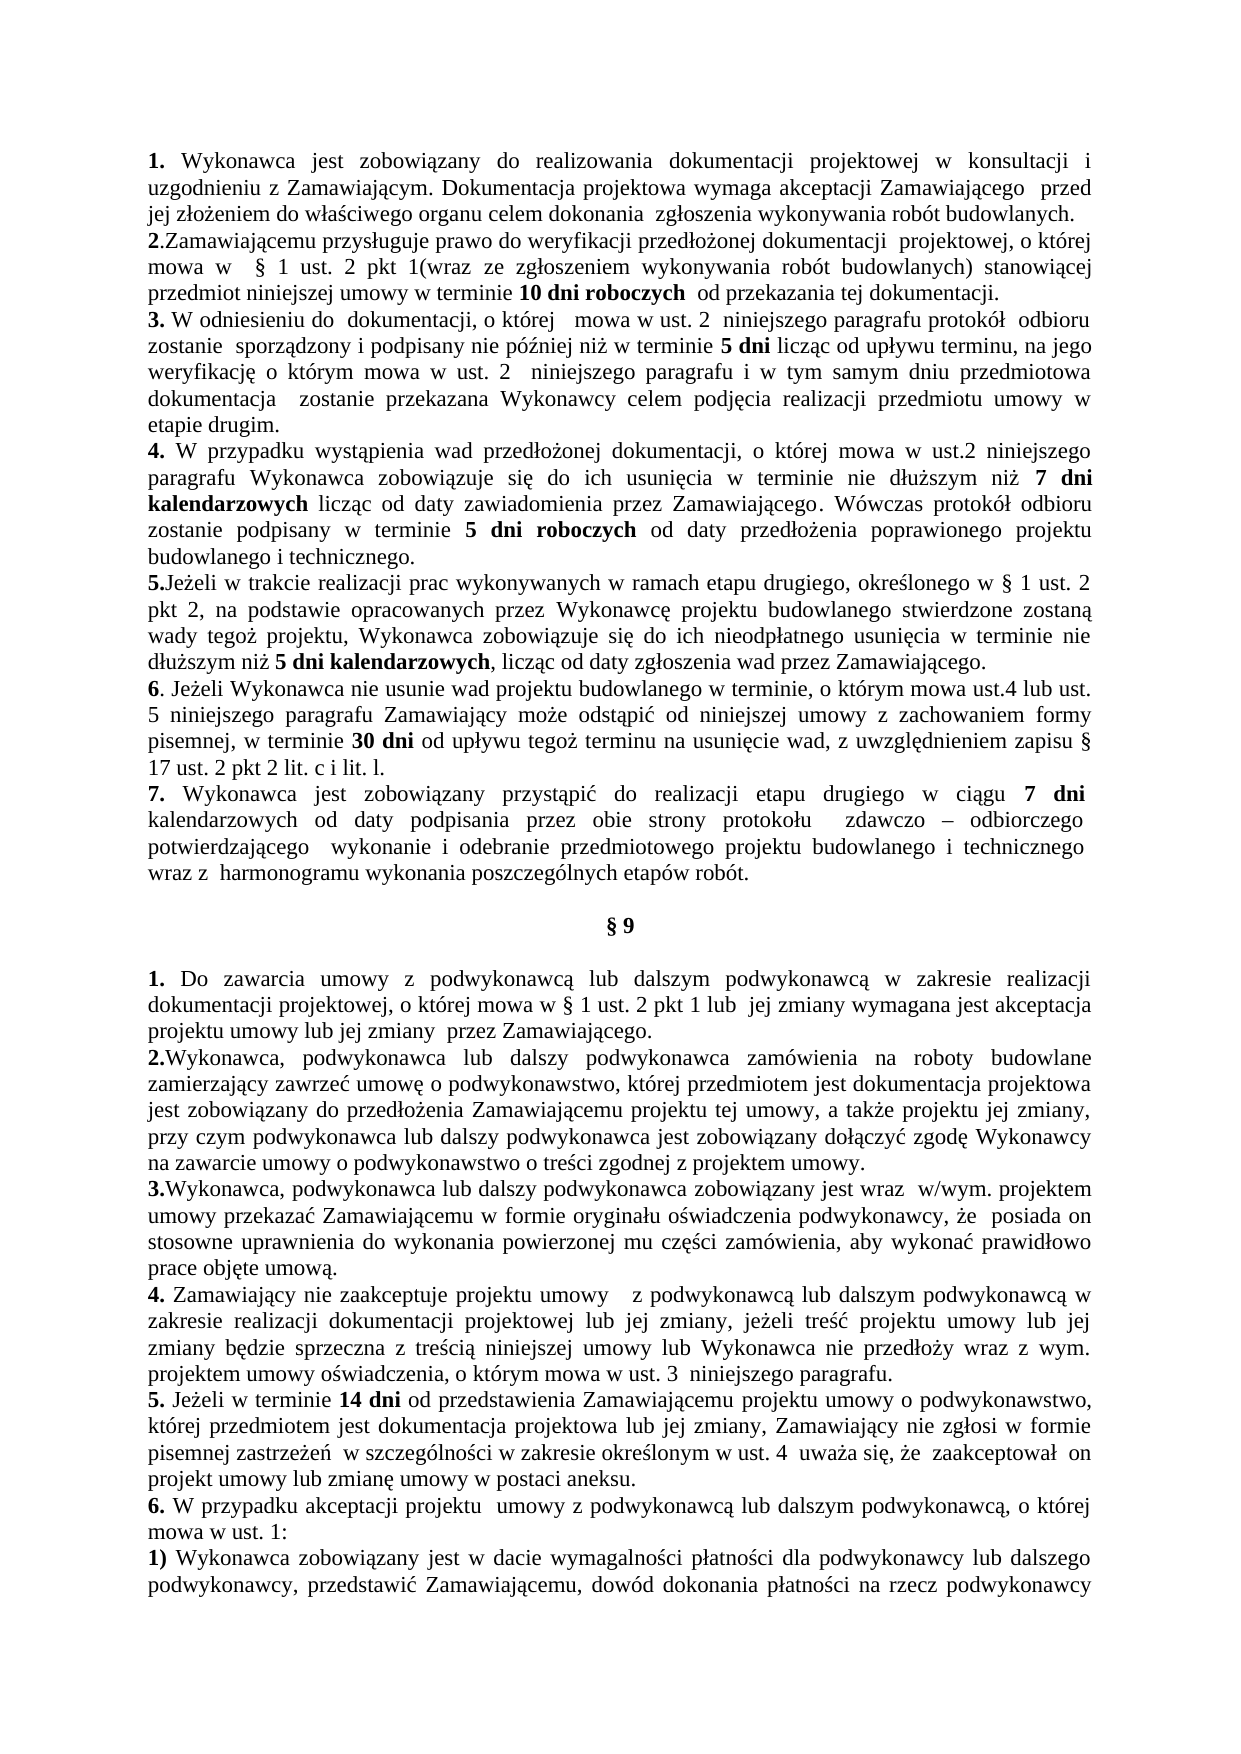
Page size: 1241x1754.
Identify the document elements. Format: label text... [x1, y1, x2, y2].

text 6. Jeżeli Wykonawca nie usunie wad projektu budowlanego w terminie, o którym mowa ust.4 lub ust. 5 niniejszego paragrafu Zamawiający może odstąpić od niniejszej umowy z zachowaniem formy pisemnej, w terminie 30 dni od upływu tegoż terminu na usunięcie wad, z uwzględnieniem zapisu § 17 ust. 2 pkt 2 lit. c i lit. l. [148, 675, 1093, 780]
text 1. Wykonawca jest zobowiązany do realizowania dokumentacji projektowej w konsultacji i uzgodnieniu z Zamawiającym. Dokumentacja projektowa wymaga akceptacji Zamawiającego przed jej złożeniem do właściwego organu celem dokonania zgłoszenia wykonywania robót budowlanych. [148, 148, 1093, 227]
text 1. Do zawarcia umowy z podwykonawcą lub dalszym podwykonawcą w zakresie realizacji dokumentacji projektowej, o której mowa w § 1 ust. 2 pkt 1 lub jej zmiany wymagana jest akceptacja projektu umowy lub jej zmiany przez Zamawiającego. [148, 964, 1093, 1044]
text 4. Zamawiający nie zaakceptuje projektu umowy z podwykonawcą lub dalszym podwykonawcą w zakresie realizacji dokumentacji projektowej lub jej zmiany, jeżeli treść projektu umowy lub jej zmiany będzie sprzeczna z treścią niniejszej umowy lub Wykonawca nie przedłoży wraz z wym. projektem umowy oświadczenia, o którym mowa w ust. 3 niniejszego paragrafu. [148, 1281, 1093, 1386]
text 2.Wykonawca, podwykonawca lub dalszy podwykonawca zamówienia na roboty budowlane zamierzający zawrzeć umowę o podwykonawstwo, której przedmiotem jest dokumentacja projektowa jest zobowiązany do przedłożenia Zamawiającemu projektu tej umowy, a także projektu jej zmiany, przy czym podwykonawca lub dalszy podwykonawca jest zobowiązany dołączyć zgodę Wykonawcy na zawarcie umowy o podwykonawstwo o treści zgodnej z projektem umowy. [148, 1044, 1093, 1175]
text 7. Wykonawca jest zobowiązany przystąpić do realizacji etapu drugiego w ciągu 7 dni kalendarzowych od daty podpisania przez obie strony protokołu zdawczo – odbiorczego potwierdzającego wykonanie i odebranie przedmiotowego projektu budowlanego i technicznego wraz z harmonogramu wykonania poszczególnych etapów robót. [148, 780, 1085, 886]
text 3. W odniesieniu do dokumentacji, o której mowa w ust. 2 niniejszego paragrafu protokół odbioru zostanie sporządzony i podpisany nie później niż w terminie 5 dni licząc od upływu terminu, na jego weryfikację o którym mowa w ust. 2 niniejszego paragrafu i w tym samym dniu przedmiotowa dokumentacja zostanie przekazana Wykonawcy celem podjęcia realizacji przedmiotu umowy w etapie drugim. [148, 306, 1093, 437]
text 5. Jeżeli w terminie 14 dni od przedstawienia Zamawiającemu projektu umowy o podwykonawstwo, której przedmiotem jest dokumentacja projektowa lub jej zmiany, Zamawiający nie zgłosi w formie pisemnej zastrzeżeń w szczególności w zakresie określonym w ust. 4 uważa się, że zaakceptował on projekt umowy lub zmianę umowy w postaci aneksu. [148, 1386, 1093, 1492]
text § 9 [148, 912, 1093, 938]
text 3.Wykonawca, podwykonawca lub dalszy podwykonawca zobowiązany jest wraz w/wym. projektem umowy przekazać Zamawiającemu w formie oryginału oświadczenia podwykonawcy, że posiada on stosowne uprawnienia do wykonania powierzonej mu części zamówienia, aby wykonać prawidłowo prace objęte umową. [148, 1175, 1093, 1281]
text 2.Zamawiającemu przysługuje prawo do weryfikacji przedłożonej dokumentacji projektowej, o której mowa w § 1 ust. 2 pkt 1(wraz ze zgłoszeniem wykonywania robót budowlanych) stanowiącej przedmiot niniejszej umowy w terminie 10 dni roboczych od przekazania tej dokumentacji. [148, 227, 1093, 306]
text 6. W przypadku akceptacji projektu umowy z podwykonawcą lub dalszym podwykonawcą, o której mowa w ust. 1: [148, 1492, 1093, 1544]
text 4. W przypadku wystąpienia wad przedłożonej dokumentacji, o której mowa w ust.2 niniejszego paragrafu Wykonawca zobowiązuje się do ich usunięcia w terminie nie dłuższym niż 7 dni kalendarzowych licząc od daty zawiadomienia przez Zamawiającego. Wówczas protokół odbioru zostanie podpisany w terminie 5 dni roboczych od daty przedłożenia poprawionego projektu budowlanego i technicznego. [148, 437, 1093, 569]
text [148, 1544, 1093, 1597]
text 5.Jeżeli w trakcie realizacji prac wykonywanych w ramach etapu drugiego, określonego w § 1 ust. 2 pkt 2, na podstawie opracowanych przez Wykonawcę projektu budowlanego stwierdzone zostaną wady tegoż projektu, Wykonawca zobowiązuje się do ich nieodpłatnego usunięcia w terminie nie dłuższym niż 5 dni kalendarzowych, licząc od daty zgłoszenia wad przez Zamawiającego. [148, 569, 1093, 675]
